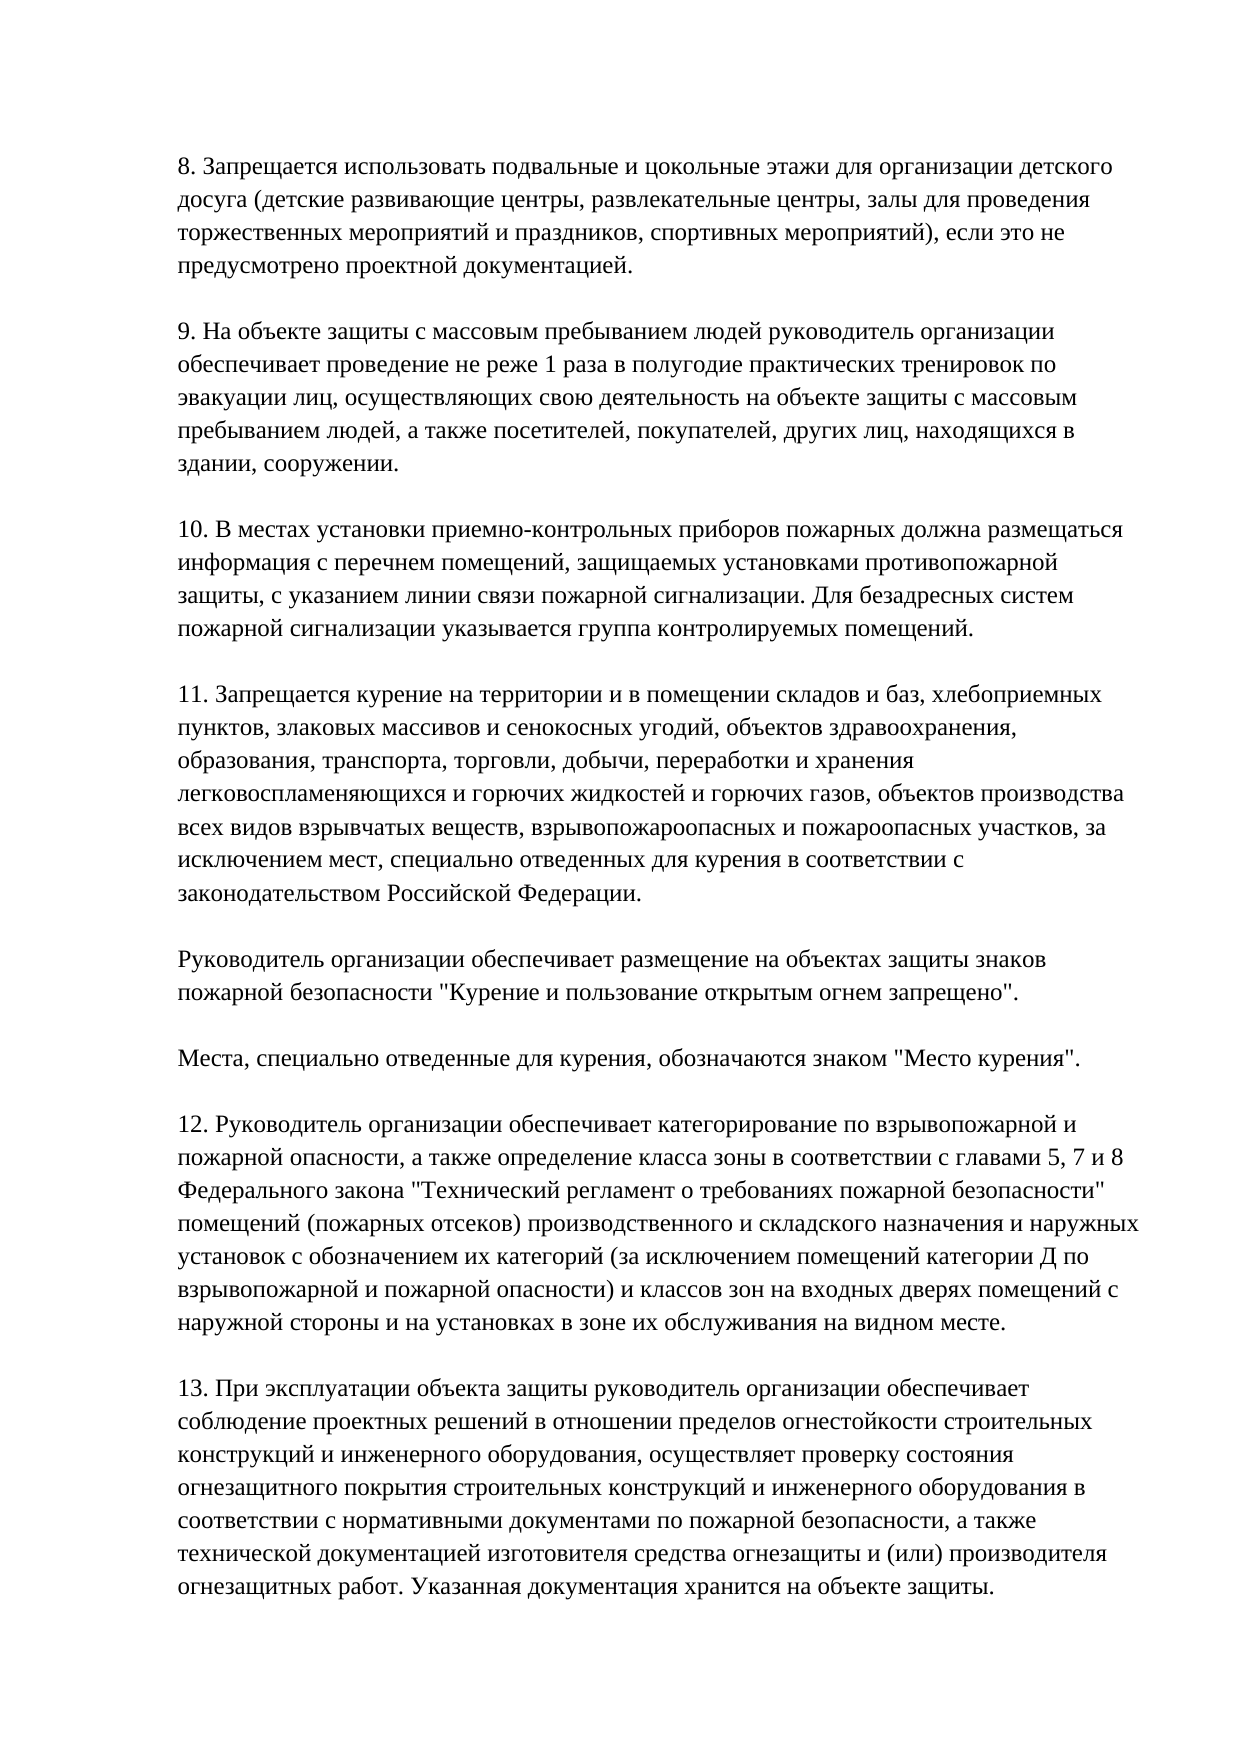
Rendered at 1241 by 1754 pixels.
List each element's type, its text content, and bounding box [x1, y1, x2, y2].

text 9. На объекте защиты с массовым пребыванием людей руководитель организации обеспечивает проведение не реже 1 раза в полугодие практических тренировок по эвакуации лиц, осуществляющих свою деятельность на объекте защиты с массовым пребыванием людей, а также посетителей, покупателей, других лиц, находящихся в здании, сооружении. [177, 316, 1152, 477]
text 8. Запрещается использовать подвальные и цокольные этажи для организации детского досуга (детские развивающие центры, развлекательные центры, залы для проведения торжественных мероприятий и праздников, спортивных мероприятий), если это не предусмотрено проектной документацией. [177, 151, 1152, 279]
text 11. Запрещается курение на территории и в помещении складов и баз, хлебоприемных пунктов, злаковых массивов и сенокосных угодий, объектов здравоохранения, образования, транспорта, торговли, добычи, переработки и хранения легковоспламеняющихся и горючих жидкостей и горючих газов, объектов производства всех видов взрывчатых веществ, взрывопожароопасных и пожароопасных участков, за исключением мест, специально отведенных для курения в соответствии с законодательством Российской Федерации. [177, 679, 1152, 906]
text Места, специально отведенные для курения, обозначаются знаком "Место курения". [177, 1043, 1152, 1071]
text 13. При эксплуатации объекта защиты руководитель организации обеспечивает соблюдение проектных решений в отношении пределов огнестойкости строительных конструкций и инженерного оборудования, осуществляет проверку состояния огнезащитного покрытия строительных конструкций и инженерного оборудования в соответствии с нормативными документами по пожарной безопасности, а также технической документацией изготовителя средства огнезащиты и (или) производителя огнезащитных работ. Указанная документация хранится на объекте защиты. [177, 1373, 1152, 1600]
text 10. В местах установки приемно-контрольных приборов пожарных должна размещаться информация с перечнем помещений, защищаемых установками противопожарной защиты, с указанием линии связи пожарной сигнализации. Для безадресных систем пожарной сигнализации указывается группа контролируемых помещений. [177, 514, 1152, 642]
text Руководитель организации обеспечивает размещение на объектах защиты знаков пожарной безопасности "Курение и пользование открытым огнем запрещено". [177, 944, 1152, 1005]
text 12. Руководитель организации обеспечивает категорирование по взрывопожарной и пожарной опасности, а также определение класса зоны в соответствии с главами 5, 7 и 8 Федерального закона "Технический регламент о требованиях пожарной безопасности" помещений (пожарных отсеков) производственного и складского назначения и наружных установок с обозначением их категорий (за исключением помещений категории Д по взрывопожарной и пожарной опасности) и классов зон на входных дверях помещений с наружной стороны и на установках в зоне их обслуживания на видном месте. [177, 1109, 1152, 1336]
